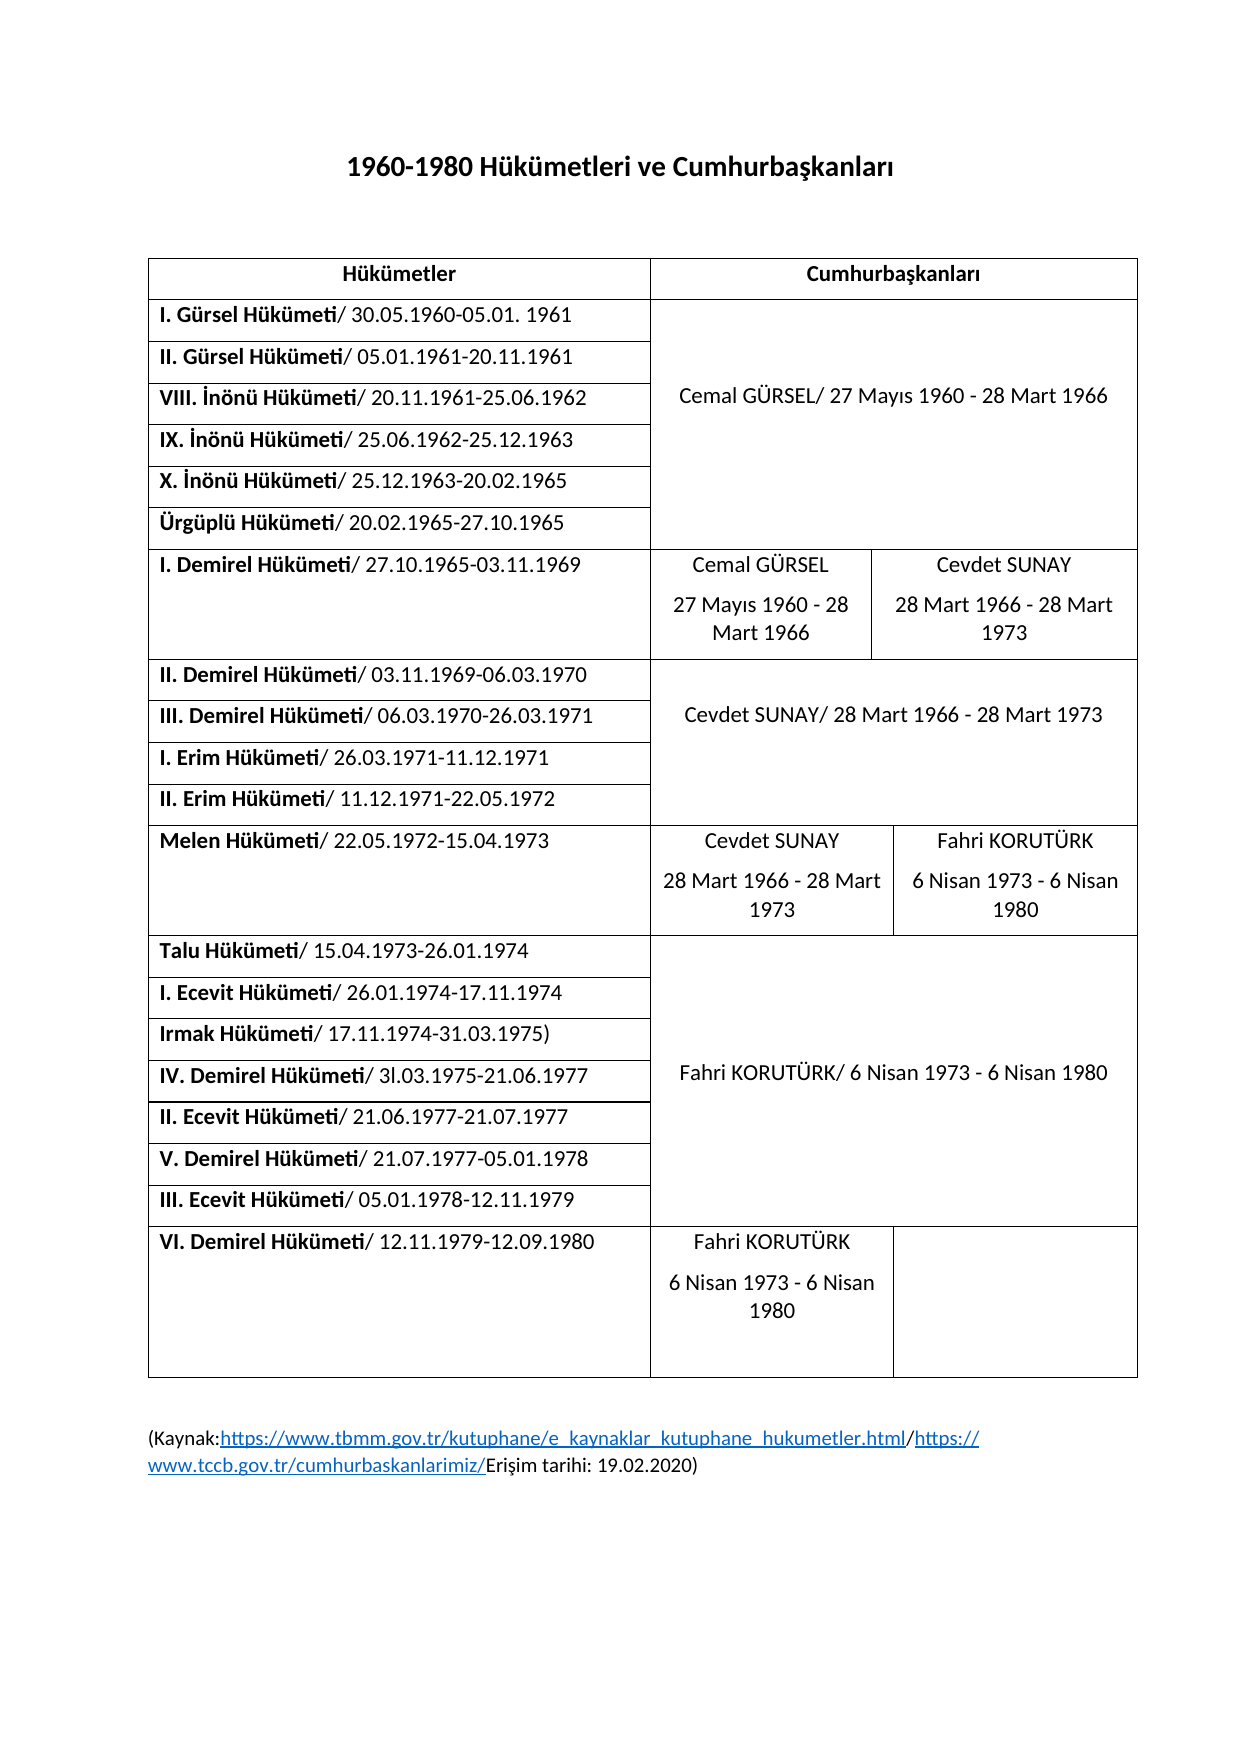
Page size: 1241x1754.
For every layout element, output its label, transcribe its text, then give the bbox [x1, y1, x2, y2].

table_header Hükümetler [149, 259, 650, 299]
table_cell Irmak Hükümeti/ 17.11.1974-31.03.1975) [149, 1019, 650, 1060]
table_cell Fahri KORUTÜRK 6 Nisan 1973 - 6 Nisan 1980 [894, 826, 1137, 935]
table_cell X. İnönü Hükümeti/ 25.12.1963-20.02.1965 [149, 467, 650, 507]
table_cell III. Demirel Hükümeti/ 06.03.1970-26.03.1971 [149, 701, 650, 742]
table_cell VI. Demirel Hükümeti/ 12.11.1979-12.09.1980 [149, 1227, 650, 1377]
table_cell Fahri KORUTÜRK 6 Nisan 1973 - 6 Nisan 1980 [651, 1227, 893, 1377]
table_cell I. Ecevit Hükümeti/ 26.01.1974-17.11.1974 [149, 978, 650, 1018]
table_cell Ürgüplü Hükümeti/ 20.02.1965-27.10.1965 [149, 508, 650, 549]
table_cell II. Gürsel Hükümeti/ 05.01.1961-20.11.1961 [149, 342, 650, 382]
table_cell II. Demirel Hükümeti/ 03.11.1969-06.03.1970 [149, 660, 650, 700]
table_cell Melen Hükümeti/ 22.05.1972-15.04.1973 [149, 826, 650, 935]
table_cell Fahri KORUTÜRK/ 6 Nisan 1973 - 6 Nisan 1980 [651, 936, 1137, 1226]
table_cell Cevdet SUNAY 28 Mart 1966 - 28 Mart 1973 [872, 550, 1137, 659]
table_cell V. Demirel Hükümeti/ 21.07.1977-05.01.1978 [149, 1144, 650, 1184]
table_cell Cemal GÜRSEL/ 27 Mayıs 1960 - 28 Mart 1966 [651, 300, 1137, 549]
table_header Cumhurbaşkanları [651, 259, 1137, 299]
text 1960-1980 Hükümetleri ve Cumhurbaşkanları [148, 148, 1093, 183]
table_cell I. Demirel Hükümeti/ 27.10.1965-03.11.1969 [149, 550, 650, 659]
table_cell [894, 1227, 1137, 1377]
table_cell VIII. İnönü Hükümeti/ 20.11.1961-25.06.1962 [149, 384, 650, 424]
table_cell Cevdet SUNAY/ 28 Mart 1966 - 28 Mart 1973 [651, 660, 1137, 825]
table_cell Cemal GÜRSEL 27 Mayıs 1960 - 28 Mart 1966 [651, 550, 871, 659]
table_cell II. Erim Hükümeti/ 11.12.1971-22.05.1972 [149, 785, 650, 825]
table_cell Talu Hükümeti/ 15.04.1973-26.01.1974 [149, 936, 650, 977]
text (Kaynak:https://www.tbmm.gov.tr/kutuphane/e_kaynaklar_kutuphane_hukumetler.html/https://www.tccb.gov.tr/cumhurbaskanlarimiz/Erişim tarihi: 19.02.2020) [148, 1425, 1093, 1477]
table_cell III. Ecevit Hükümeti/ 05.01.1978-12.11.1979 [149, 1186, 650, 1226]
table_cell Cevdet SUNAY 28 Mart 1966 - 28 Mart 1973 [651, 826, 893, 935]
table_cell I. Erim Hükümeti/ 26.03.1971-11.12.1971 [149, 743, 650, 783]
table_cell II. Ecevit Hükümeti/ 21.06.1977-21.07.1977 [149, 1103, 650, 1143]
table_cell IX. İnönü Hükümeti/ 25.06.1962-25.12.1963 [149, 425, 650, 466]
table_cell I. Gürsel Hükümeti/ 30.05.1960-05.01. 1961 [149, 300, 650, 341]
table_cell IV. Demirel Hükümeti/ 3l.03.1975-21.06.1977 [149, 1061, 650, 1101]
